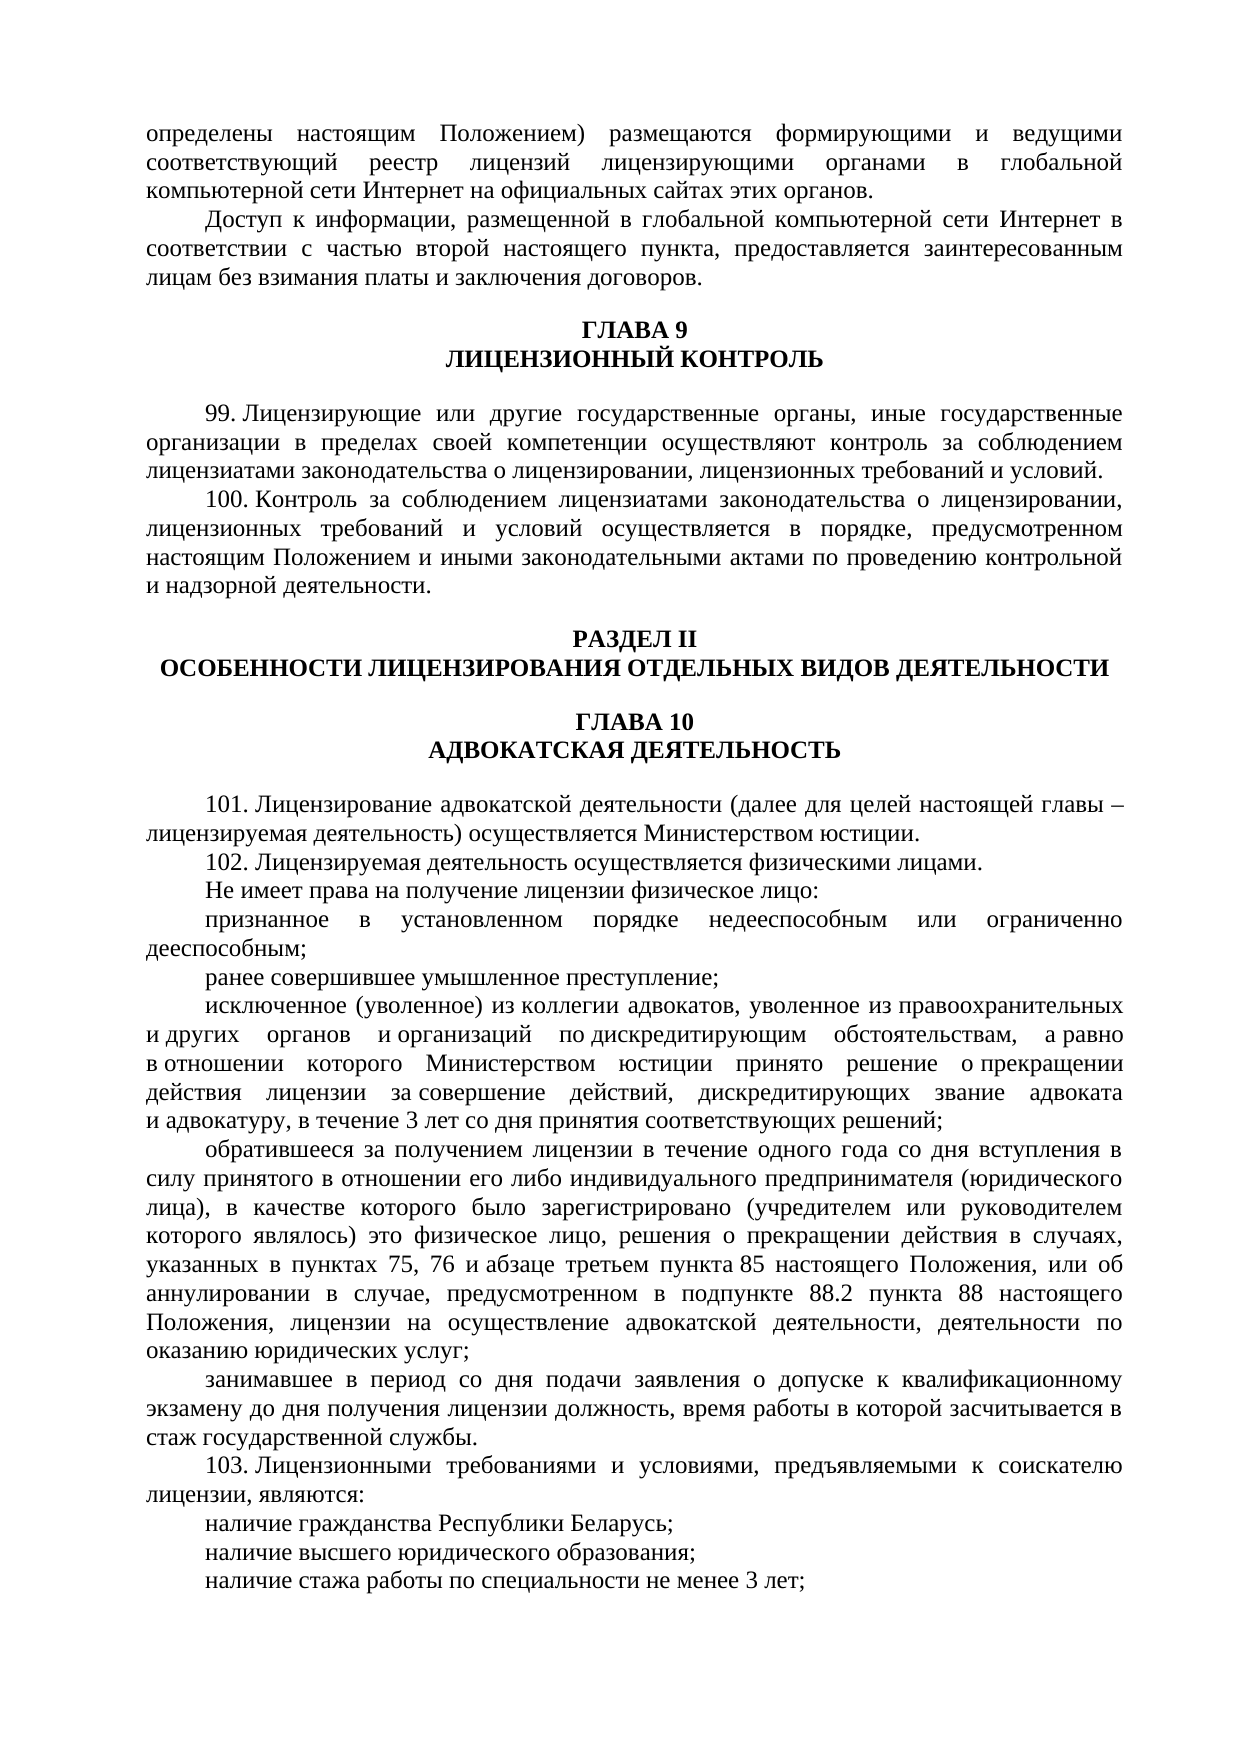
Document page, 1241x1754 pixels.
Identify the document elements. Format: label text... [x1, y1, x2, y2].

text ГЛАВА 10 АДВОКАТСКАЯ ДЕЯТЕЛЬНОСТЬ [146, 707, 1123, 764]
text наличие гражданства Республики Беларусь; [146, 1508, 1123, 1537]
text 101. Лицензирование адвокатской деятельности (далее для целей настоящей главы – лицензируемая деятельность) осуществляется Министерством юстиции. [146, 789, 1123, 847]
text 103. Лицензионными требованиями и условиями, предъявляемыми к соискателю лицензии, являются: [146, 1451, 1123, 1508]
text РАЗДЕЛ II ОСОБЕННОСТИ ЛИЦЕНЗИРОВАНИЯ ОТДЕЛЬНЫХ ВИДОВ ДЕЯТЕЛЬНОСТИ [146, 624, 1123, 682]
text обратившееся за получением лицензии в течение одного года со дня вступления в силу принятого в отношении его либо индивидуального предпринимателя (юридического лица), в качестве которого было зарегистрировано (учредителем или руководителем которого являлось) это физическое лицо, решения о прекращении действия в случаях, указанных в пунктах 75, 76 и абзаце третьем пункта 85 настоящего Положения, или об аннулировании в случае, предусмотренном в подпункте 88.2 пункта 88 настоящего Положения, лицензии на осуществление адвокатской деятельности, деятельности по оказанию юридических услуг; [146, 1134, 1123, 1364]
text признанное в установленном порядке недееспособным или ограниченно дееспособным; [146, 904, 1123, 962]
text ранее совершившее умышленное преступление; [146, 962, 1123, 991]
text Не имеет права на получение лицензии физическое лицо: [146, 876, 1123, 904]
text занимавшее в период со дня подачи заявления о допуске к квалификационному экзамену до дня получения лицензии должность, время работы в которой засчитывается в стаж государственной службы. [146, 1364, 1123, 1451]
text Доступ к информации, размещенной в глобальной компьютерной сети Интернет в соответствии с частью второй настоящего пункта, предоставляется заинтересованным лицам без взимания платы и заключения договоров. [146, 204, 1123, 291]
text 100. Контроль за соблюдением лицензиатами законодательства о лицензировании, лицензионных требований и условий осуществляется в порядке, предусмотренном настоящим Положением и иными законодательными актами по проведению контрольной и надзорной деятельности. [146, 484, 1123, 599]
text наличие стажа работы по специальности не менее 3 лет; [146, 1566, 1123, 1594]
text 99. Лицензирующие или другие государственные органы, иные государственные организации в пределах своей компетенции осуществляют контроль за соблюдением лицензиатами законодательства о лицензировании, лицензионных требований и условий. [146, 398, 1123, 484]
text наличие высшего юридического образования; [146, 1537, 1123, 1566]
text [146, 118, 1123, 204]
text 102. Лицензируемая деятельность осуществляется физическими лицами. [146, 847, 1123, 876]
text ГЛАВА 9 ЛИЦЕНЗИОННЫЙ КОНТРОЛЬ [146, 316, 1123, 373]
text исключенное (уволенное) из коллегии адвокатов, уволенное из правоохранительных и других органов и организаций по дискредитирующим обстоятельствам, а равно в отношении которого Министерством юстиции принято решение о прекращении действия лицензии за совершение действий, дискредитирующих звание адвоката и адвокатуру, в течение 3 лет со дня принятия соответствующих решений; [146, 991, 1123, 1134]
